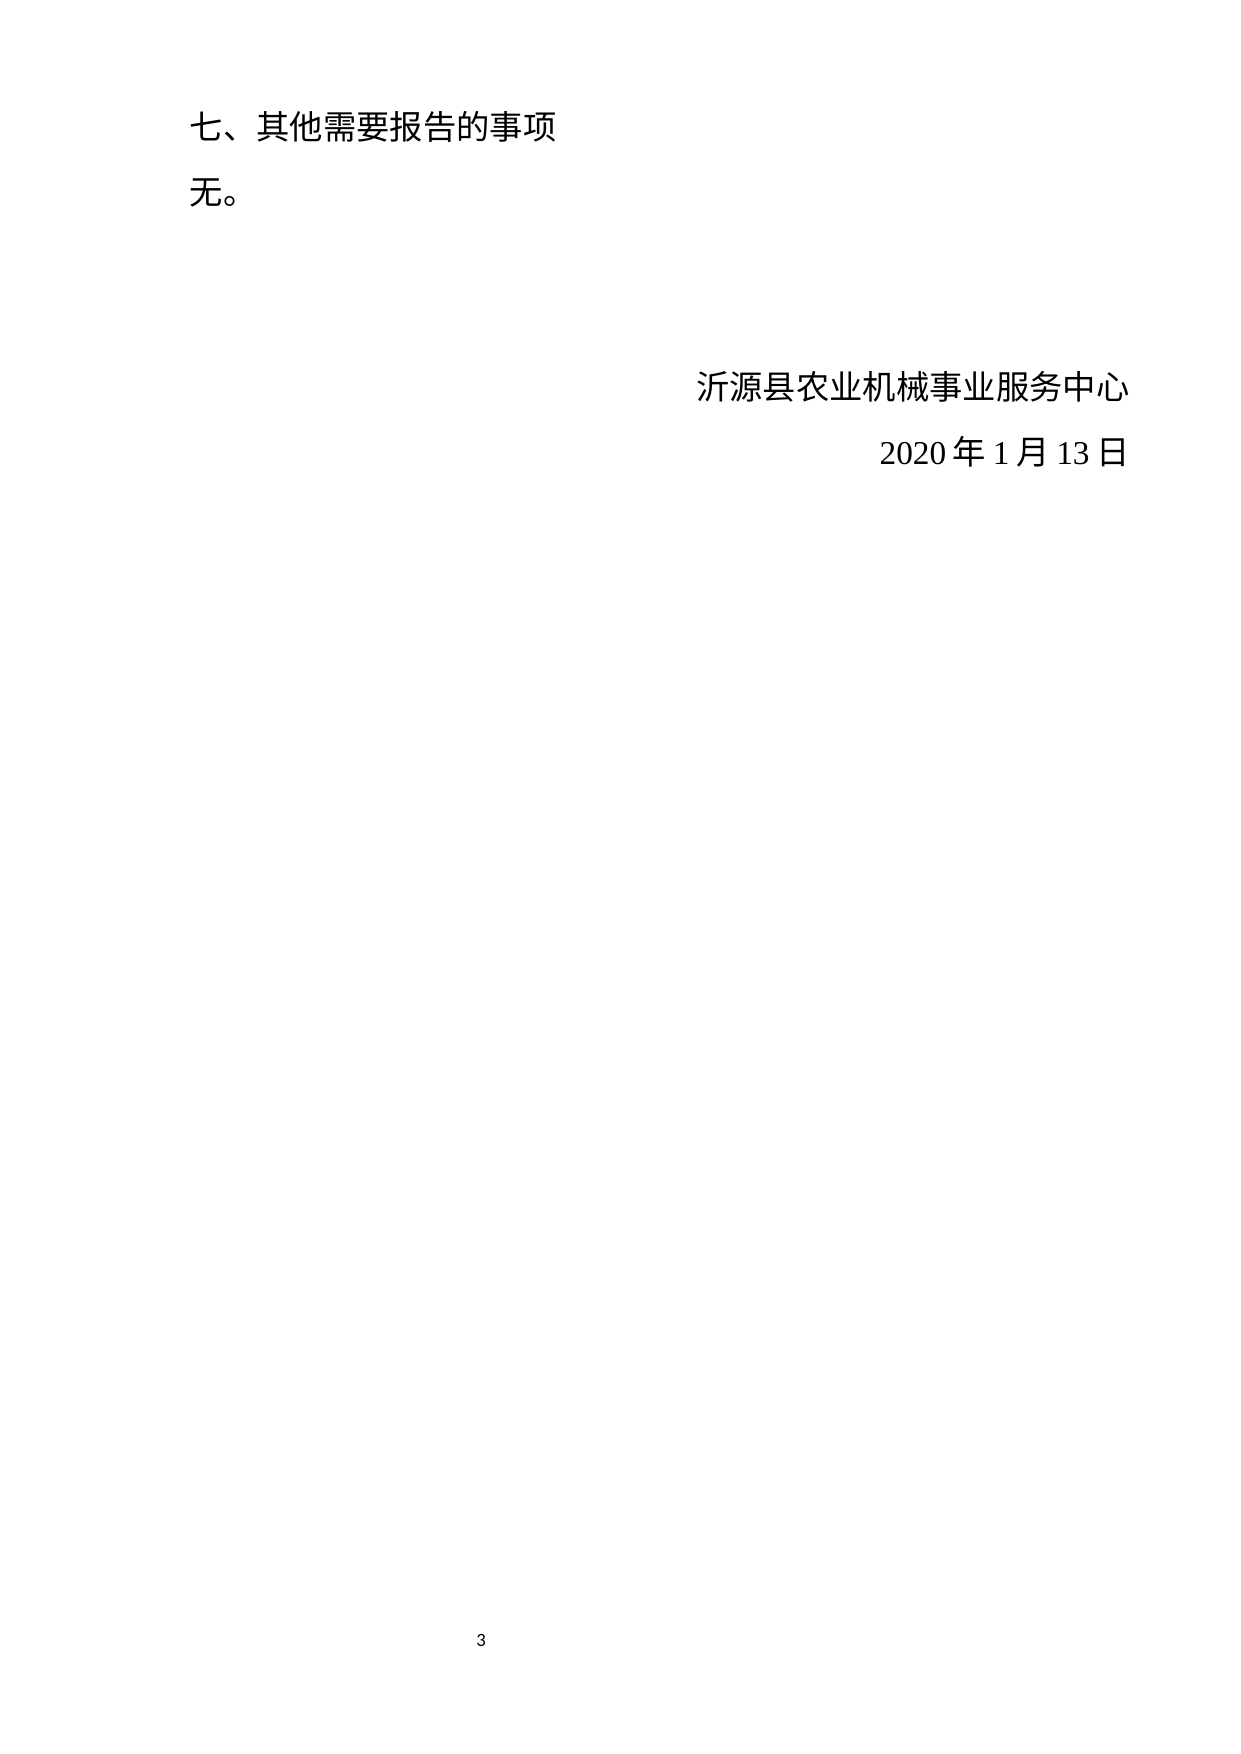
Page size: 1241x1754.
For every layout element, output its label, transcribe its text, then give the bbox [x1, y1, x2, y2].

text 无。 [123, 158, 1129, 223]
list 2020年1月13日 [123, 418, 1129, 483]
text 七、其他需要报告的事项 [123, 93, 1129, 158]
list 沂源县农业机械事业服务中心 [123, 353, 1129, 418]
